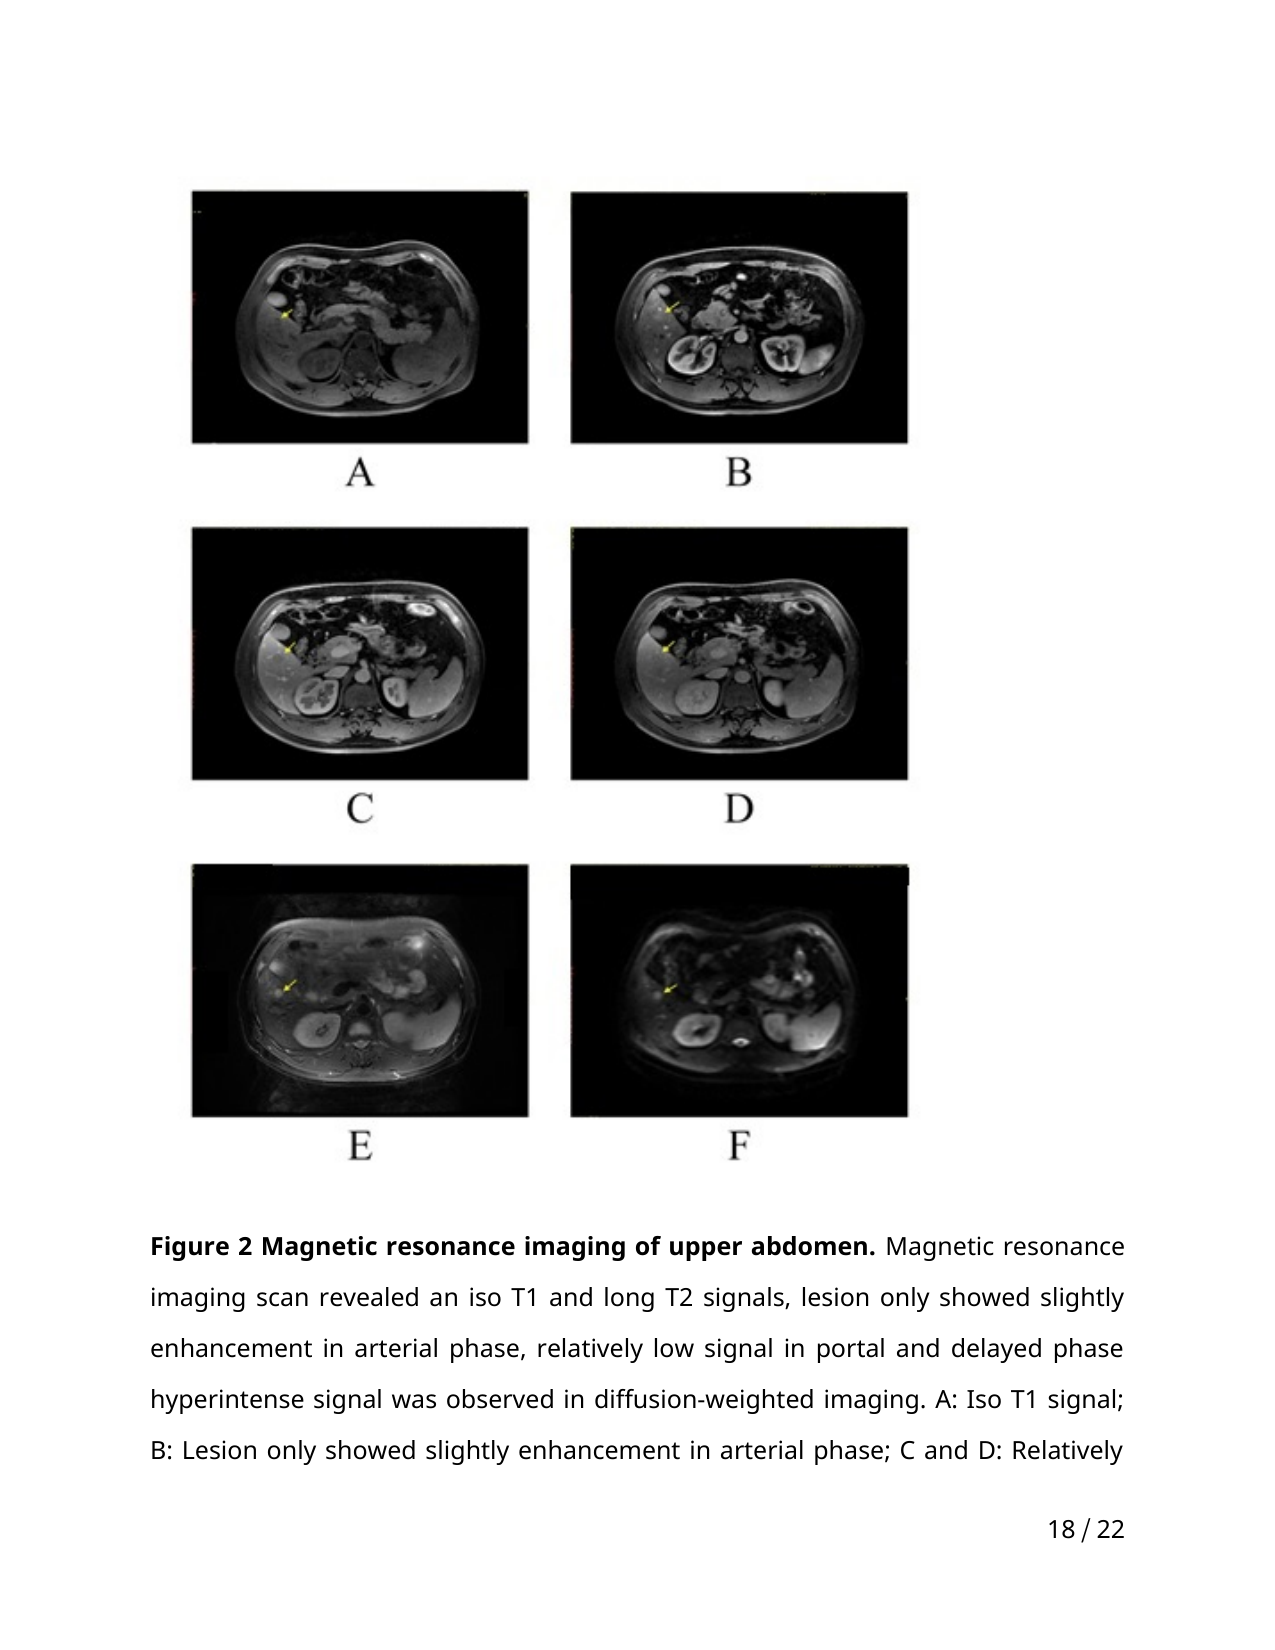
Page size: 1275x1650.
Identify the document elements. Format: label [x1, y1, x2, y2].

picture [150, 150, 947, 1214]
text [150, 1228, 1125, 1466]
